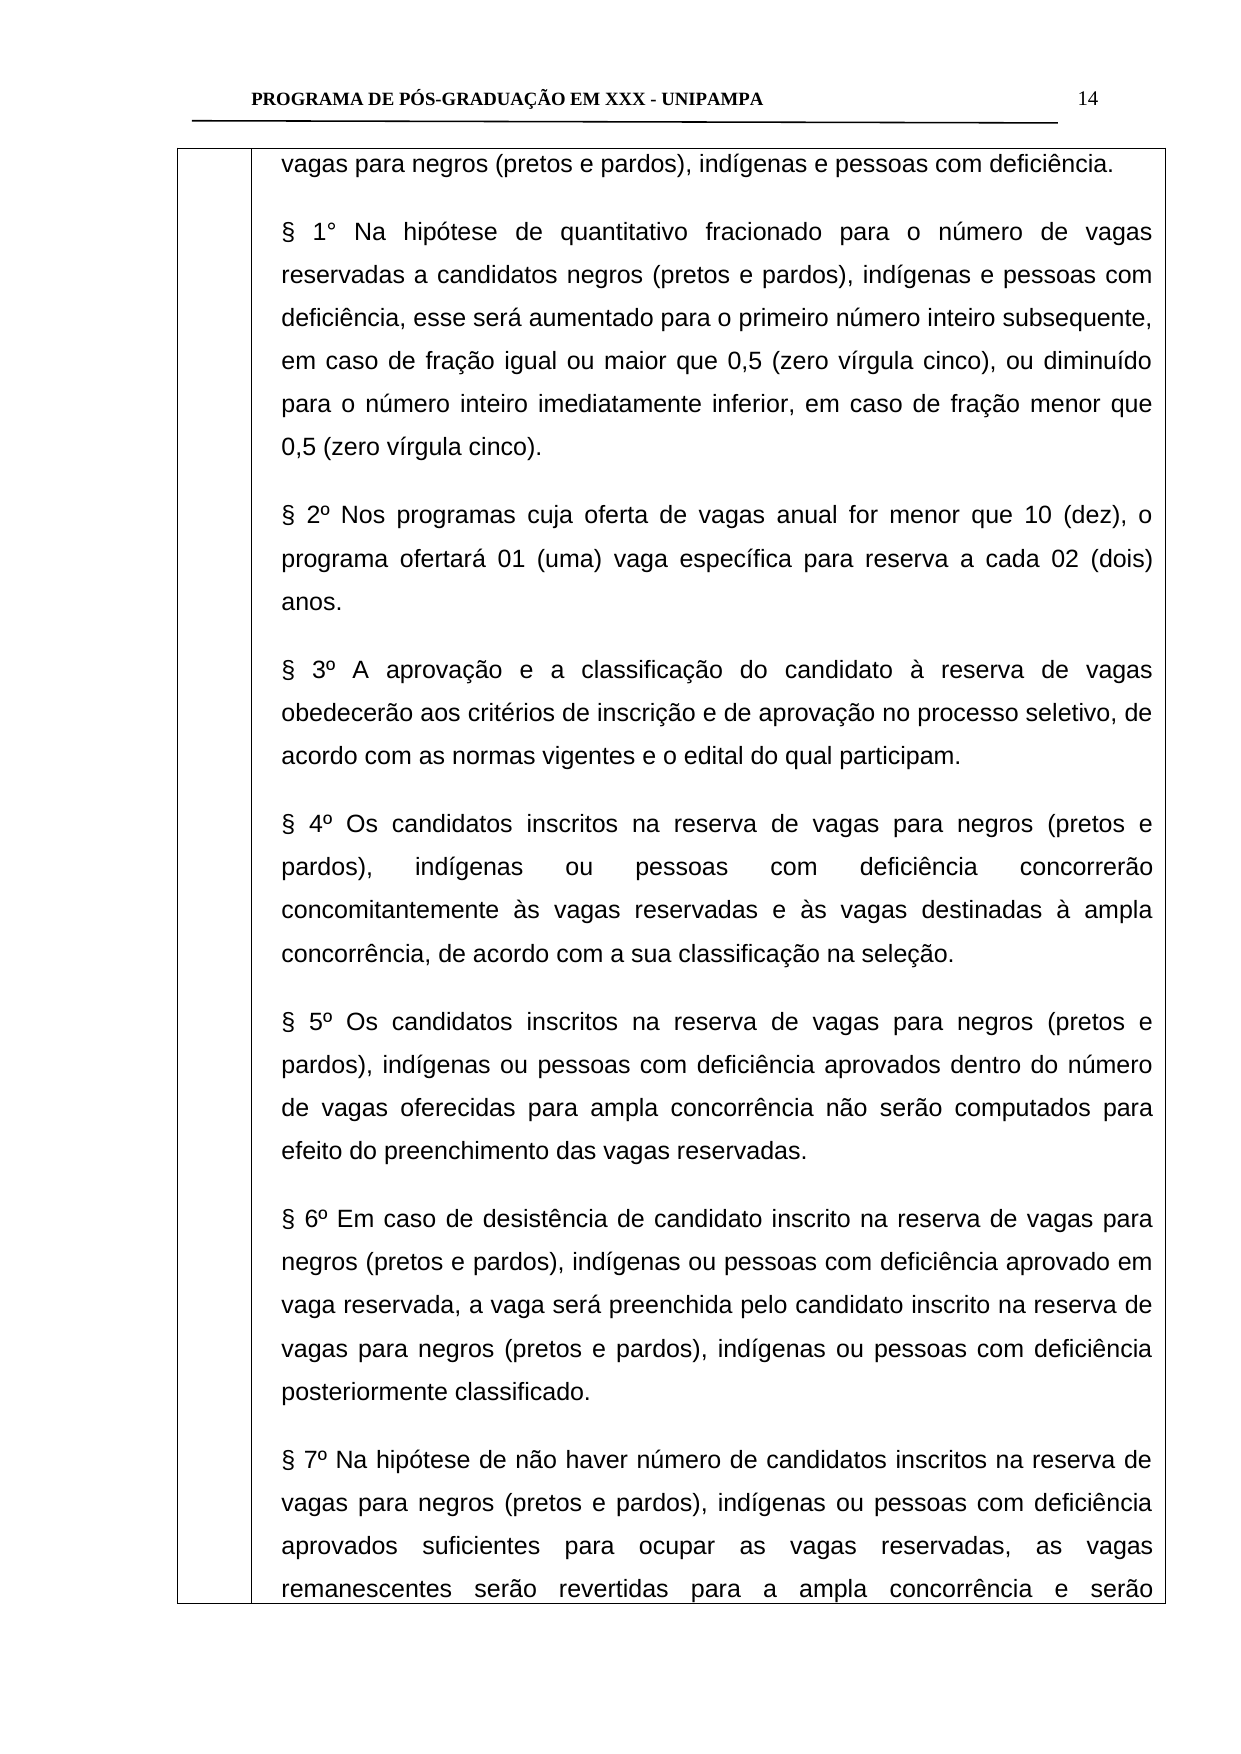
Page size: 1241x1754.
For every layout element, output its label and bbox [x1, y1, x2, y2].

table_cell [178, 149, 251, 1603]
table_cell [252, 149, 1165, 1603]
